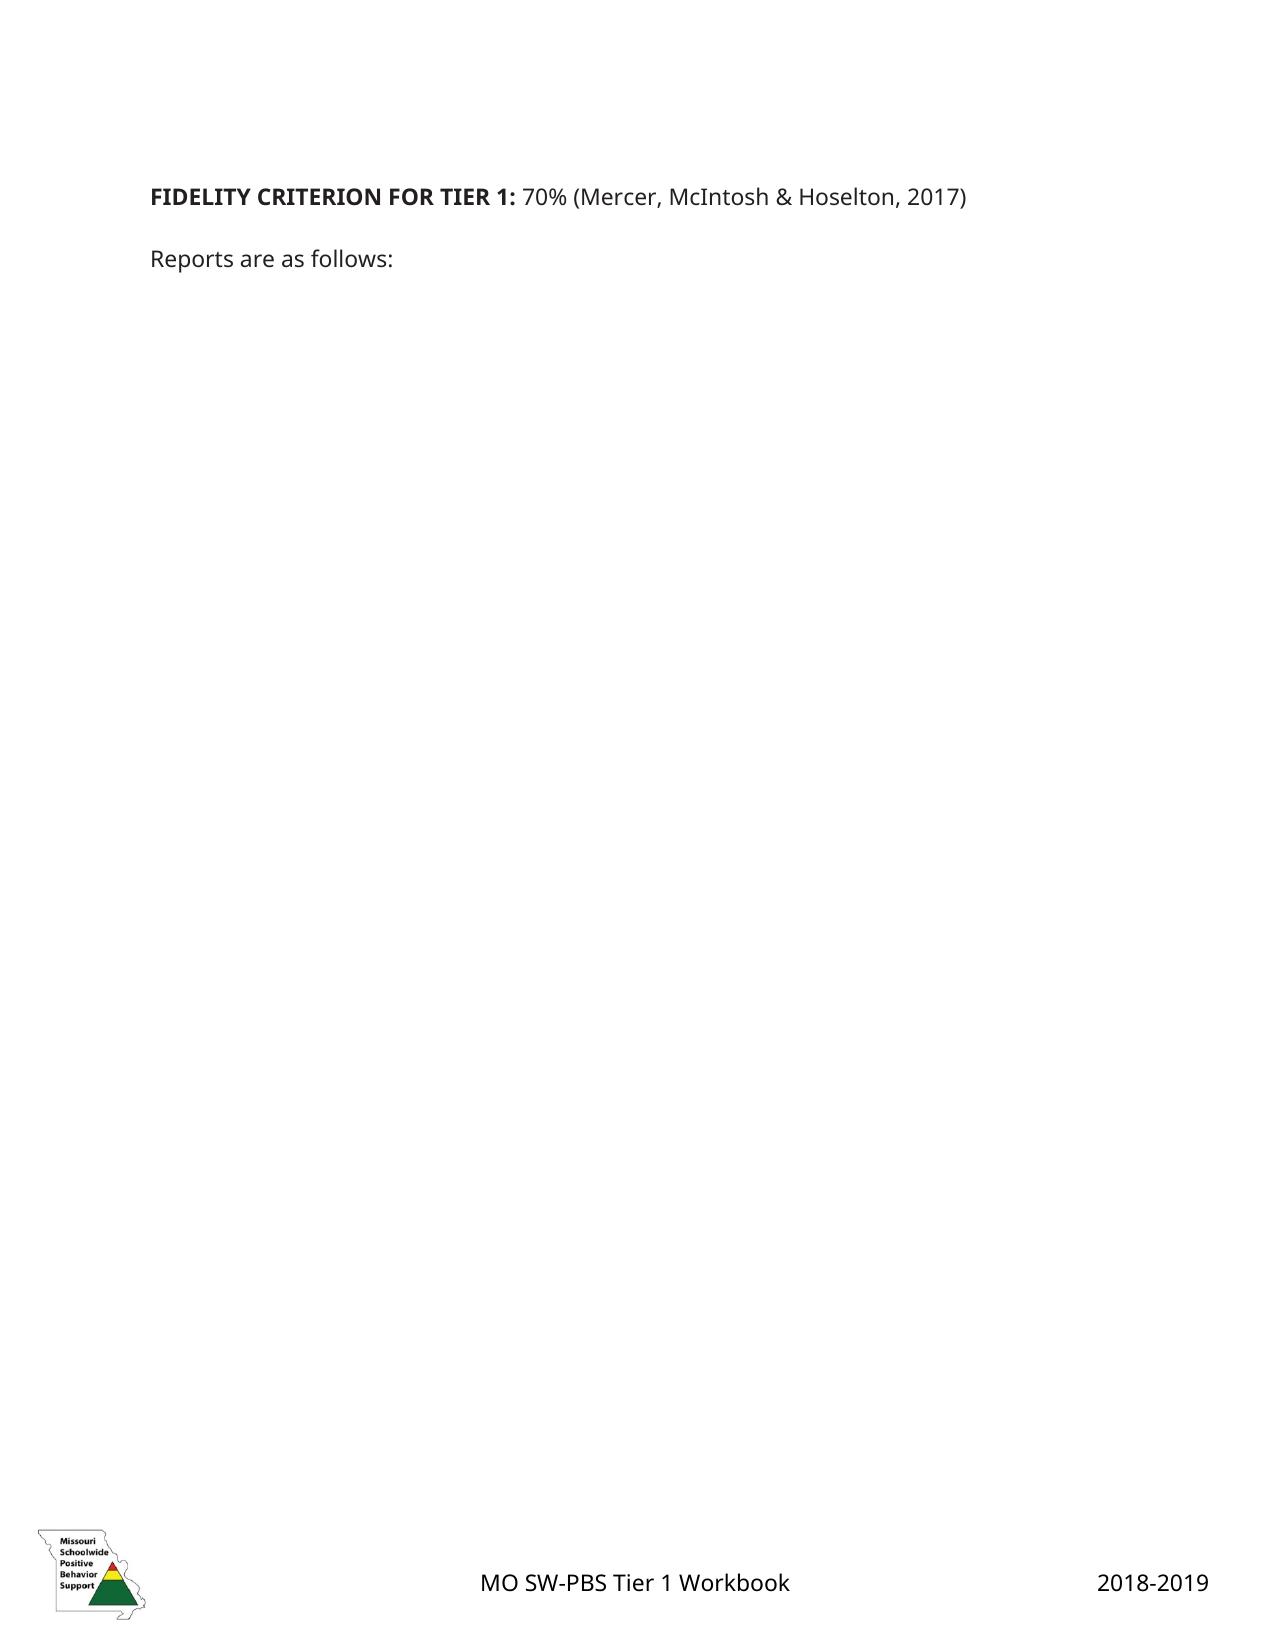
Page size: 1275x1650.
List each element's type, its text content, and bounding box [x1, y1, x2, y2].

text Reports are as follows: [150, 243, 1125, 274]
text FIDELITY CRITERION FOR TIER 1: 70% (Mercer, McIntosh & Hoselton, 2017) [150, 181, 1125, 212]
picture [0, 1499, 168, 1650]
